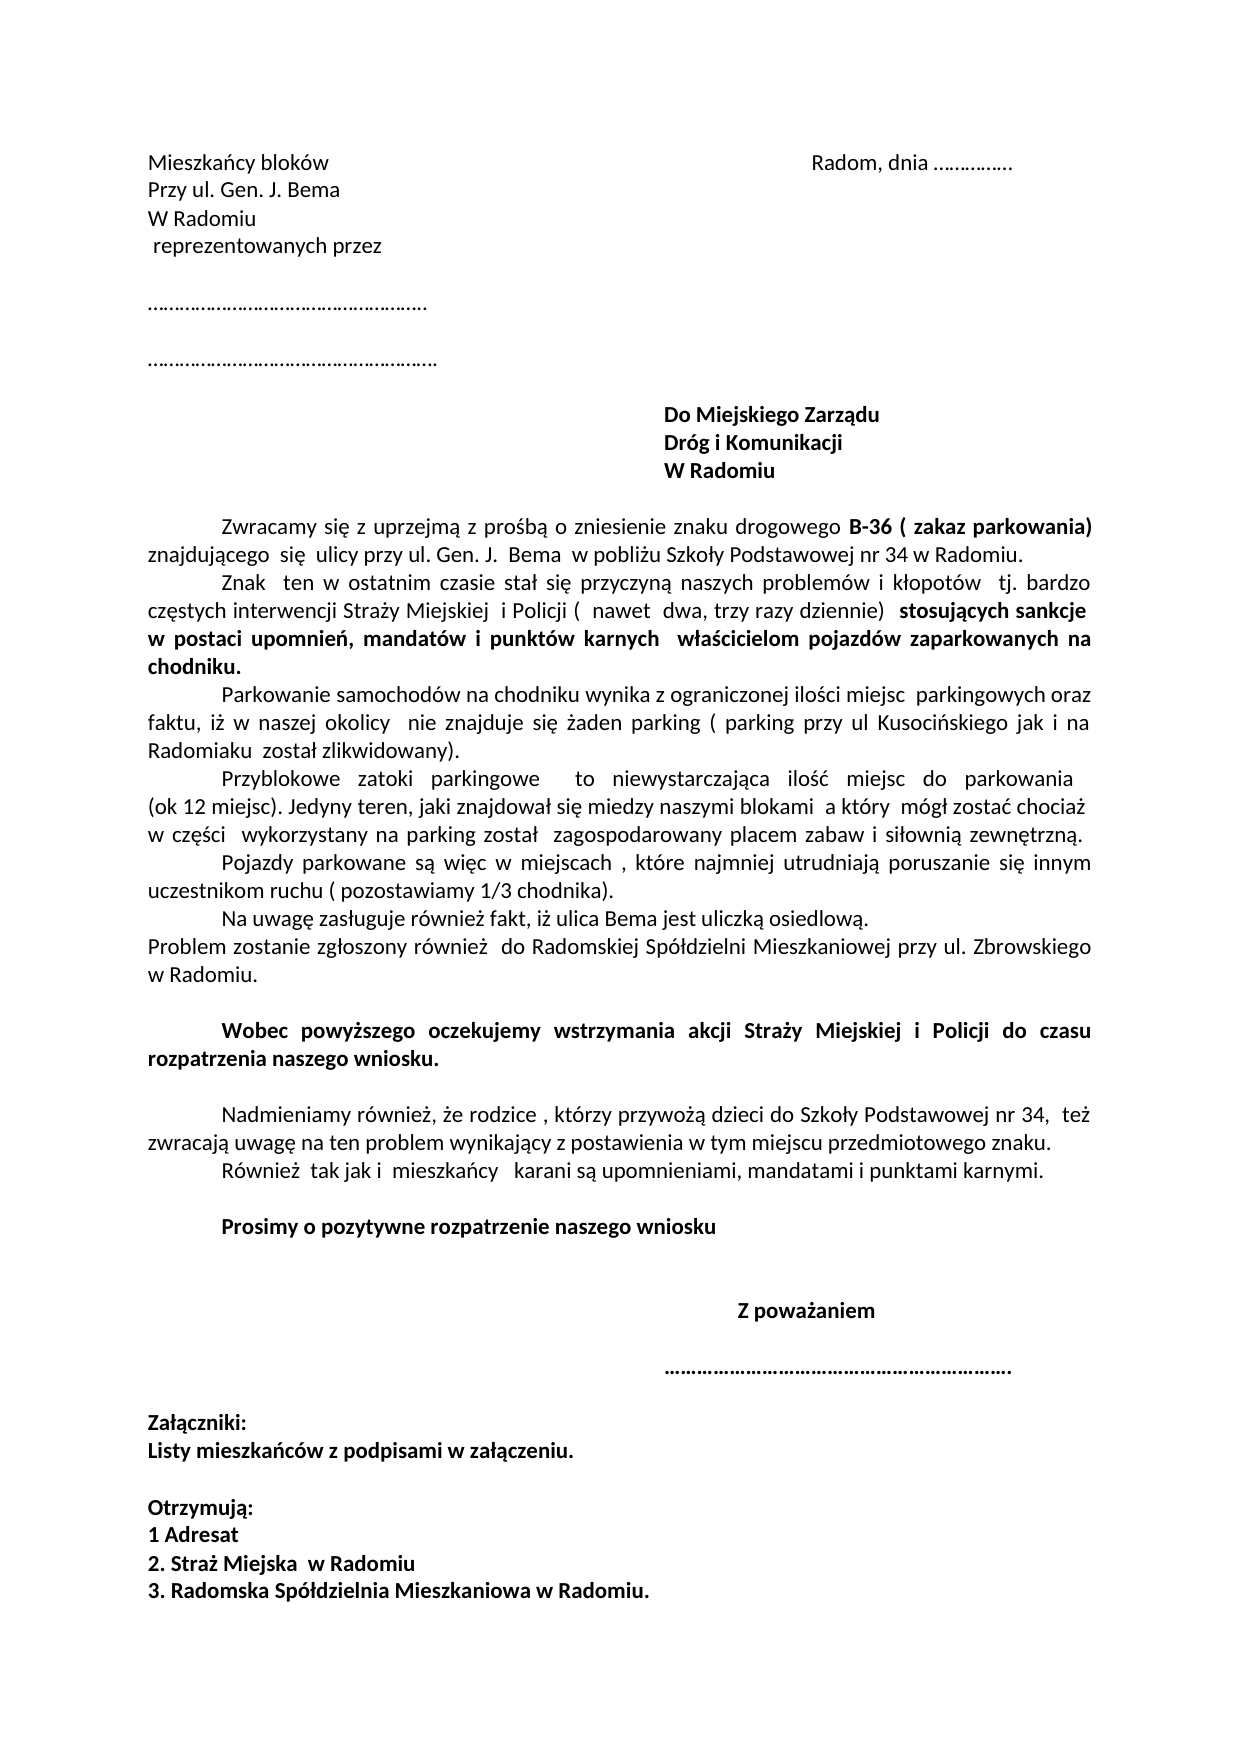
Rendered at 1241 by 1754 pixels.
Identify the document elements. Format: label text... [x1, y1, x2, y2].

text Również tak jak i mieszkańcy karani są upomnieniami, mandatami i punktami karnymi. [148, 1156, 1093, 1184]
text Parkowanie samochodów na chodniku wynika z ograniczonej ilości miejsc parkingowych oraz faktu, iż w naszej okolicy nie znajduje się żaden parking ( parking przy ul Kusocińskiego jak i na Radomiaku został zlikwidowany). [148, 680, 1093, 764]
text Z poważaniem [148, 1296, 1093, 1324]
text ………………………………………………. [148, 344, 1093, 372]
text Otrzymują: [148, 1493, 1093, 1521]
text 1 Adresat [148, 1521, 1093, 1549]
text W Radomiu [148, 456, 1093, 484]
text Wobec powyższego oczekujemy wstrzymania akcji Straży Miejskiej i Policji do czasu rozpatrzenia naszego wniosku. [148, 1016, 1093, 1072]
text Przyblokowe zatoki parkingowe to niewystarczająca ilość miejsc do parkowania (ok 12 miejsc). Jedyny teren, jaki znajdował się miedzy naszymi blokami a który mógł zostać chociaż w części wykorzystany na parking został zagospodarowany placem zabaw i siłownią zewnętrzną. Pojazdy parkowane są więc w miejscach , które najmniej utrudniają poruszanie się innym uczestnikom ruchu ( pozostawiamy 1/3 chodnika). [148, 764, 1093, 904]
text Prosimy o pozytywne rozpatrzenie naszego wniosku [148, 1212, 1093, 1240]
text ………………………………………………………. [148, 1352, 1093, 1381]
text W Radomiu [148, 204, 1093, 232]
text Dróg i Komunikacji [148, 428, 1093, 456]
text Załączniki: [148, 1408, 1093, 1437]
text Listy mieszkańców z podpisami w załączeniu. [148, 1437, 1093, 1464]
text Zwracamy się z uprzejmą z prośbą o zniesienie znaku drogowego B-36 ( zakaz parkowania) znajdującego się ulicy przy ul. Gen. J. Bema w pobliżu Szkoły Podstawowej nr 34 w Radomiu. [148, 512, 1093, 568]
text 2. Straż Miejska w Radomiu [148, 1549, 1093, 1577]
text 3. Radomska Spółdzielnia Mieszkaniowa w Radomiu. [148, 1577, 1093, 1605]
text Znak ten w ostatnim czasie stał się przyczyną naszych problemów i kłopotów tj. bardzo częstych interwencji Straży Miejskiej i Policji ( nawet dwa, trzy razy dziennie) stosujących sankcje w postaci upomnień, mandatów i punktów karnych właścicielom pojazdów zaparkowanych na chodniku. [148, 568, 1093, 680]
text Przy ul. Gen. J. Bema [148, 176, 1093, 204]
text Do Miejskiego Zarządu [148, 372, 1093, 428]
text Nadmieniamy również, że rodzice , którzy przywożą dzieci do Szkoły Podstawowej nr 34, też zwracają uwagę na ten problem wynikający z postawienia w tym miejscu przedmiotowego znaku. [148, 1100, 1093, 1156]
text Mieszkańcy bloków Radom, dnia …………… [148, 148, 1093, 176]
text Na uwagę zasługuje również fakt, iż ulica Bema jest uliczką osiedlową. [148, 904, 1093, 932]
text reprezentowanych przez [148, 232, 1093, 260]
text …………………………………………….. [148, 288, 1093, 316]
text Problem zostanie zgłoszony również do Radomskiej Spółdzielni Mieszkaniowej przy ul. Zbrowskiego w Radomiu. [148, 932, 1093, 988]
